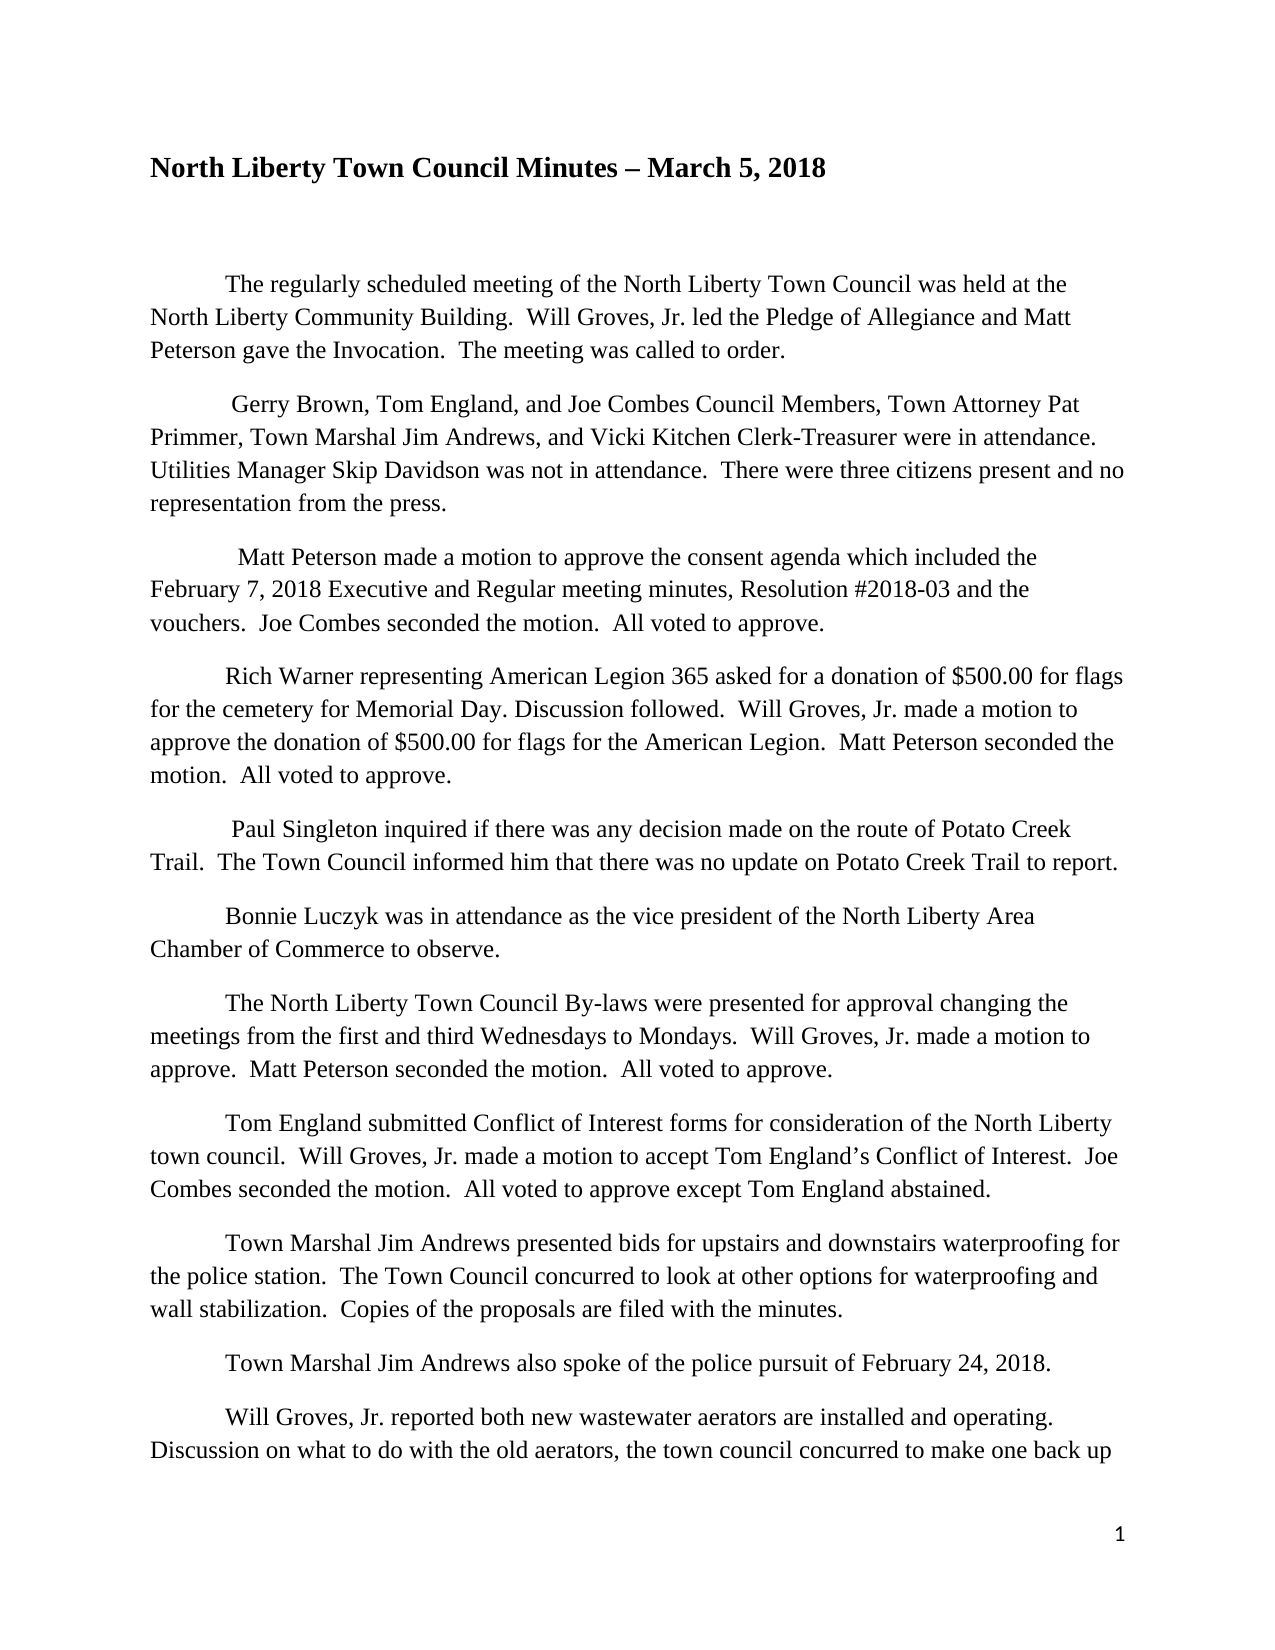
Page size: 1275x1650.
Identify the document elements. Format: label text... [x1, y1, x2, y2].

text Town Marshal Jim Andrews presented bids for upstairs and downstairs waterproofing for the police station. The Town Council concurred to look at other options for waterproofing and wall stabilization. Copies of the proposals are filed with the minutes. [150, 1228, 1125, 1323]
text Bonnie Luczyk was in attendance as the vice president of the North Liberty Area Chamber of Commerce to observe. [150, 901, 1125, 963]
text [150, 1402, 1125, 1463]
text Rich Warner representing American Legion 365 asked for a donation of $500.00 for flags for the cemetery for Memorial Day. Discussion followed. Will Groves, Jr. made a motion to approve the donation of $500.00 for flags for the American Legion. Matt Peterson seconded the motion. All voted to approve. [150, 661, 1125, 789]
text North Liberty Town Council Minutes – March 5, 2018 [150, 150, 1125, 183]
text Paul Singleton inquired if there was any decision made on the route of Potato Creek Trail. The Town Council informed him that there was no update on Potato Creek Trail to report. [150, 814, 1125, 876]
text Town Marshal Jim Andrews also spoke of the police pursuit of February 24, 2018. [150, 1348, 1125, 1377]
text Gerry Brown, Tom England, and Joe Combes Council Members, Town Attorney Pat Primmer, Town Marshal Jim Andrews, and Vicki Kitchen Clerk-Treasurer were in attendance. Utilities Manager Skip Davidson was not in attendance. There were three citizens present and no representation from the press. [150, 389, 1125, 516]
text The North Liberty Town Council By-laws were presented for approval changing the meetings from the first and third Wednesdays to Mondays. Will Groves, Jr. made a motion to approve. Matt Peterson seconded the motion. All voted to approve. [150, 988, 1125, 1083]
text The regularly scheduled meeting of the North Liberty Town Council was held at the North Liberty Community Building. Will Groves, Jr. led the Pledge of Allegiance and Matt Peterson gave the Invocation. The meeting was called to order. [150, 269, 1125, 363]
text Matt Peterson made a motion to approve the consent agenda which included the February 7, 2018 Executive and Regular meeting minutes, Resolution #2018-03 and the vouchers. Joe Combes seconded the motion. All voted to approve. [150, 542, 1125, 636]
text Tom England submitted Conflict of Interest forms for consideration of the North Liberty town council. Will Groves, Jr. made a motion to accept Tom England’s Conflict of Interest. Joe Combes seconded the motion. All voted to approve except Tom England abstained. [150, 1108, 1125, 1203]
